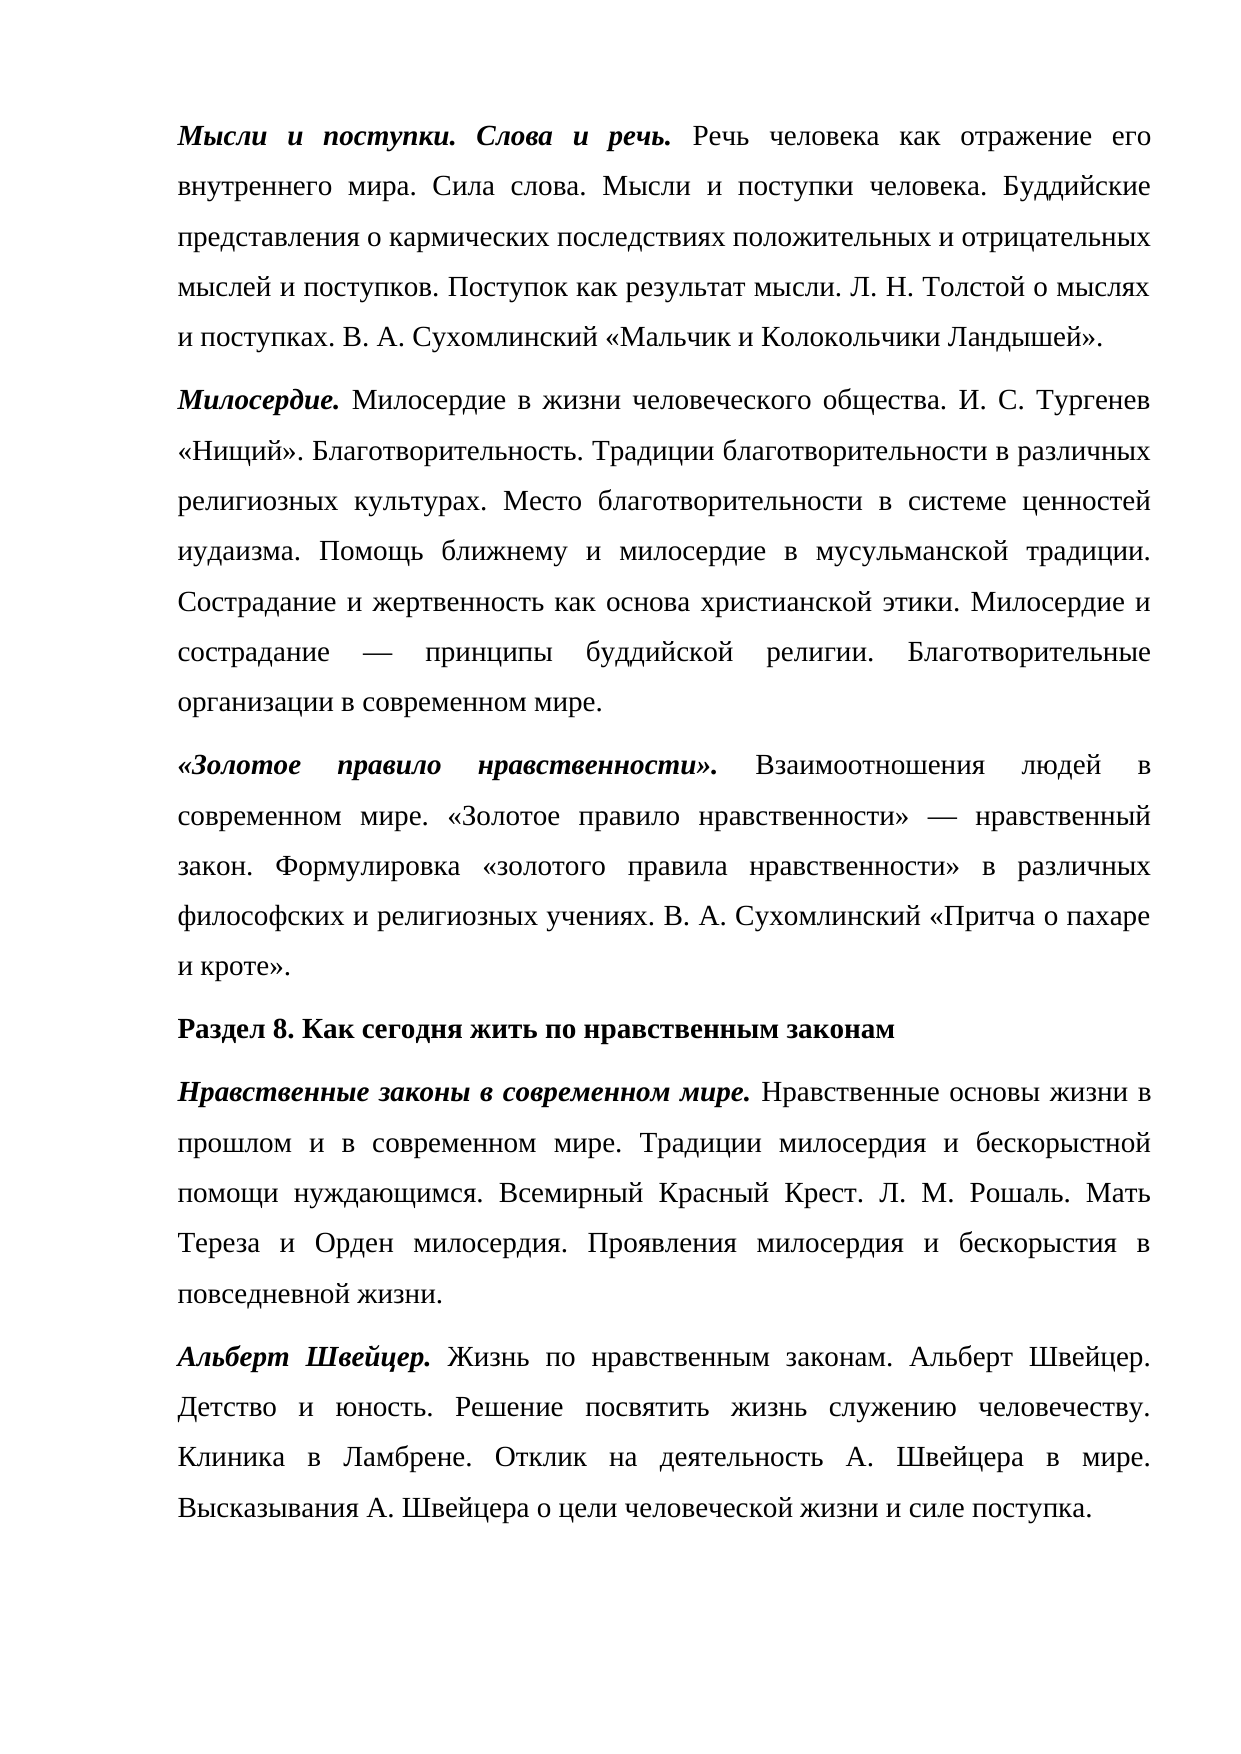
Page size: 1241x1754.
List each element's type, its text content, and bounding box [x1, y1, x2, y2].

text Альберт Швейцер. Жизнь по нравственным законам. Альберт Швейцер. Детство и юность. Решение посвятить жизнь служению человечеству. Клиника в Ламбрене. Отклик на деятельность А. Швейцера в мире. Высказывания А. Швейцера о цели человеческой жизни и силе поступка. [177, 1339, 1152, 1523]
text Раздел 8. Как сегодня жить по нравственным законам [177, 1012, 1152, 1045]
text Нравственные законы в современном мире. Нравственные основы жизни в прошлом и в современном мире. Традиции милосердия и бескорыстной помощи нуждающимся. Всемирный Красный Крест. Л. М. Рошаль. Мать Тереза и Орден милосердия. Проявления милосердия и бескорыстия в повседневной жизни. [177, 1074, 1152, 1309]
text Милосердие. Милосердие в жизни человеческого общества. И. С. Тургенев «Нищий». Благотворительность. Традиции благотворительности в различных религиозных культурах. Место благотворительности в системе ценностей иудаизма. Помощь ближнему и милосердие в мусульманской традиции. Сострадание и жертвенность как основа христианской этики. Милосердие и сострадание — принципы буддийской религии. Благотворительные организации в современном мире. [177, 382, 1152, 718]
text Мысли и поступки. Слова и речь. Речь человека как отражение его внутреннего мира. Сила слова. Мысли и поступки человека. Буддийские представления о кармических последствиях положительных и отрицательных мыслей и поступков. Поступок как результат мысли. Л. Н. Толстой о мыслях и поступках. В. А. Сухомлинский «Мальчик и Колокольчики Ландышей». [177, 118, 1152, 353]
text «Золотое правило нравственности». Взаимоотношения людей в современном мире. «Золотое правило нравственности» — нравственный закон. Формулировка «золотого правила нравственности» в различных философских и религиозных учениях. В. А. Сухомлинский «Притча о пахаре и кроте». [177, 747, 1152, 982]
